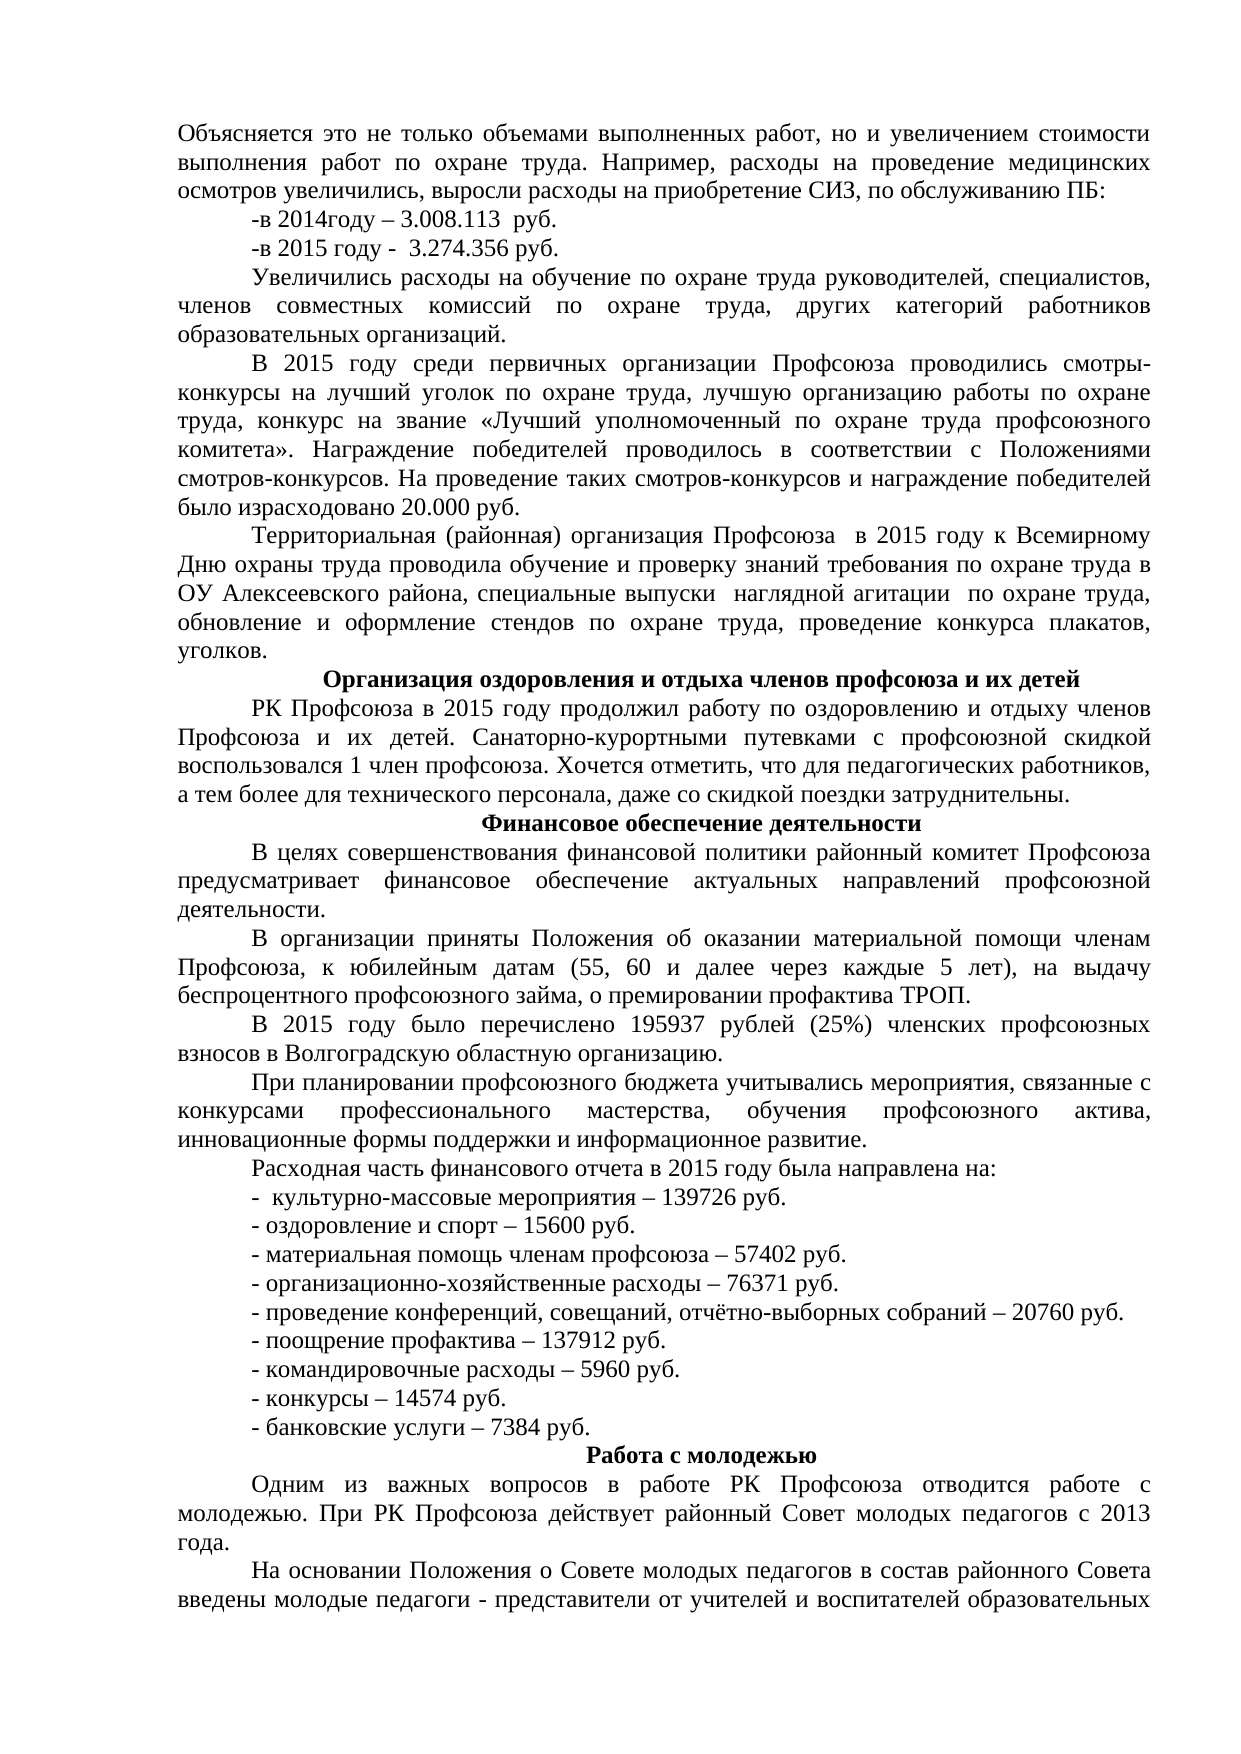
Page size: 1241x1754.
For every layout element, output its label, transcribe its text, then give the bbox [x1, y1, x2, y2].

text - оздоровление и спорт – 15600 руб. [177, 1211, 1152, 1239]
text - конкурсы – 14574 руб. [177, 1383, 1152, 1412]
text - организационно-хозяйственные расходы – 76371 руб. [177, 1268, 1152, 1297]
text - культурно-массовые мероприятия – 139726 руб. [177, 1182, 1152, 1211]
text РК Профсоюза в 2015 году продолжил работу по оздоровлению и отдыху членов Профсоюза и их детей. Санаторно-курортными путевками с профсоюзной скидкой воспользовался 1 член профсоюза. Хочется отметить, что для педагогических работников, а тем более для технического персонала, даже со скидкой поездки затруднительны. [177, 693, 1152, 808]
text Территориальная (районная) организация Профсоюза в 2015 году к Всемирному Дню охраны труда проводила обучение и проверку знаний требования по охране труда в ОУ Алексеевского района, специальные выпуски наглядной агитации по охране труда, обновление и оформление стендов по охране труда, проведение конкурса плакатов, уголков. [177, 521, 1152, 664]
text Организация оздоровления и отдыха членов профсоюза и их детей [177, 664, 1152, 693]
text В 2015 году среди первичных организации Профсоюза проводились смотры-конкурсы на лучший уголок по охране труда, лучшую организацию работы по охране труда, конкурс на звание «Лучший уполномоченный по охране труда профсоюзного комитета». Награждение победителей проводилось в соответствии с Положениями смотров-конкурсов. На проведение таких смотров-конкурсов и награждение победителей было израсходовано 20.000 руб. [177, 348, 1152, 521]
text В организации приняты Положения об оказании материальной помощи членам Профсоюза, к юбилейным датам (55, 60 и далее через каждые 5 лет), на выдачу беспроцентного профсоюзного займа, о премировании профактива ТРОП. [177, 923, 1152, 1009]
text - материальная помощь членам профсоюза – 57402 руб. [177, 1239, 1152, 1268]
text -в 2014году – 3.008.113 руб. [177, 204, 1152, 233]
text Расходная часть финансового отчета в 2015 году была направлена на: [177, 1153, 1152, 1182]
text При планировании профсоюзного бюджета учитывались мероприятия, связанные с конкурсами профессионального мастерства, обучения профсоюзного актива, инновационные формы поддержки и информационное развитие. [177, 1067, 1152, 1153]
text В 2015 году было перечислено 195937 рублей (25%) членских профсоюзных взносов в Волгоградскую областную организацию. [177, 1009, 1152, 1067]
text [177, 118, 1152, 204]
text Работа с молодежью [177, 1441, 1152, 1469]
text Увеличились расходы на обучение по охране труда руководителей, специалистов, членов совместных комиссий по охране труда, других категорий работников образовательных организаций. [177, 262, 1152, 348]
text - командировочные расходы – 5960 руб. [177, 1354, 1152, 1383]
text - проведение конференций, совещаний, отчётно-выборных собраний – 20760 руб. [177, 1297, 1152, 1326]
text - поощрение профактива – 137912 руб. [177, 1326, 1152, 1354]
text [177, 1556, 1152, 1613]
text В целях совершенствования финансовой политики районный комитет Профсоюза предусматривает финансовое обеспечение актуальных направлений профсоюзной деятельности. [177, 837, 1152, 923]
text Финансовое обеспечение деятельности [177, 808, 1152, 837]
text Одним из важных вопросов в работе РК Профсоюза отводится работе с молодежью. При РК Профсоюза действует районный Совет молодых педагогов с 2013 года. [177, 1469, 1152, 1556]
text -в 2015 году - 3.274.356 руб. [177, 233, 1152, 262]
text - банковские услуги – 7384 руб. [177, 1412, 1152, 1441]
